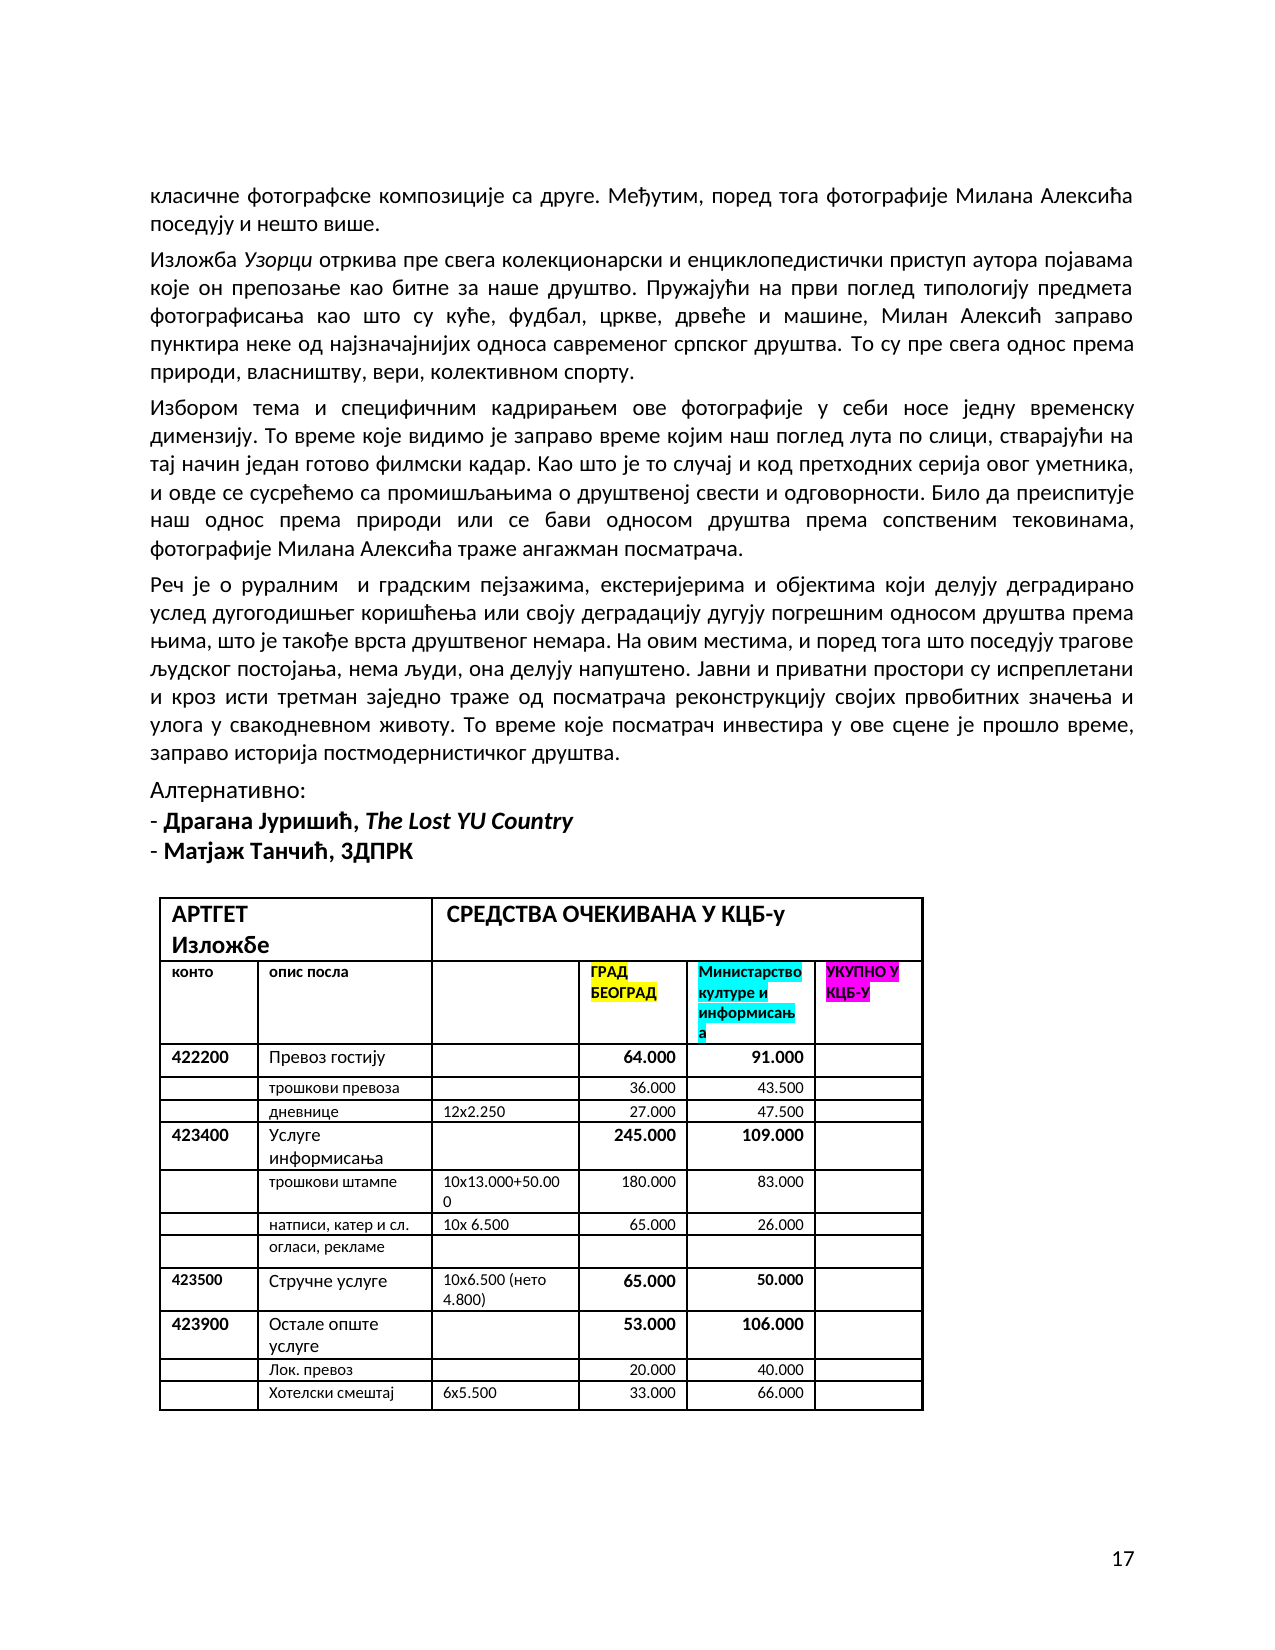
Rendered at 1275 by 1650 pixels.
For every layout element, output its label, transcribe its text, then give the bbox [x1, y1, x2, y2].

table_cell [816, 1123, 921, 1169]
table_cell [816, 1214, 921, 1234]
table_cell 40.000 [688, 1360, 814, 1380]
table_cell 83.000 [688, 1171, 814, 1212]
table_cell 10х13.000+50.000 [433, 1171, 578, 1212]
table_cell Лок. превоз [259, 1360, 431, 1380]
table_cell [433, 1236, 578, 1267]
table_cell УКУПНО У КЦБ-У [816, 962, 921, 1043]
table_cell Министарство културе и информисања [688, 962, 814, 1043]
table_cell [161, 1101, 257, 1121]
text Алтернативно: [150, 774, 1134, 805]
table_cell дневнице [259, 1101, 431, 1121]
table_cell опис посла [259, 962, 431, 1043]
table_cell [161, 1214, 257, 1234]
table_cell 64.000 [580, 1045, 686, 1076]
text Изложба Узорци отркива пре свега колекционарски и енциклопедистички приступ аутора појавама које он препозање као битне за наше друштво. Пружајући на први поглед типологију предмета фотографисања као што су куће, фудбал, цркве, дрвеће и машине, Милан Алексић заправо пунктира неке од најзначајнијих односа савременог српског друштва. То су пре свега однос према природи, власништву, вери, колективном спорту. [150, 245, 1134, 385]
table_cell 423900 [161, 1312, 257, 1357]
table_cell [433, 962, 578, 1043]
table_cell трошкови штампе [259, 1171, 431, 1212]
table_cell [816, 1236, 921, 1267]
table_cell ГРАД БЕОГРАД [580, 962, 686, 1043]
table_cell Превоз гостију [259, 1045, 431, 1076]
table_cell [580, 1236, 686, 1267]
table_cell трошкови превоза [259, 1078, 431, 1099]
table_cell 53.000 [580, 1312, 686, 1357]
table_cell 106.000 [688, 1312, 814, 1357]
table_cell 50.000 [688, 1269, 814, 1309]
table_cell 20.000 [580, 1360, 686, 1380]
table_cell Стручне услуге [259, 1269, 431, 1309]
table_cell [161, 1236, 257, 1267]
table_cell 66.000 [688, 1382, 814, 1409]
table_cell [816, 1171, 921, 1212]
table_cell [161, 1360, 257, 1380]
table_cell 91.000 [688, 1045, 814, 1076]
table_cell 65.000 [580, 1214, 686, 1234]
table_cell [161, 1382, 257, 1409]
table_cell [433, 1045, 578, 1076]
table_cell 26.000 [688, 1214, 814, 1234]
table_cell [816, 1312, 921, 1357]
table_cell 423400 [161, 1123, 257, 1169]
table_cell [433, 1360, 578, 1380]
table_cell [433, 1312, 578, 1357]
table_cell Остале опште услуге [259, 1312, 431, 1357]
table_cell натписи, катер и сл. [259, 1214, 431, 1234]
table_cell конто [161, 962, 257, 1043]
table_cell [688, 1236, 814, 1267]
table_cell 33.000 [580, 1382, 686, 1409]
table_header СРЕДСТВА ОЧЕКИВАНА У КЦБ-у [433, 899, 921, 960]
table_cell 109.000 [688, 1123, 814, 1169]
table_cell 10х 6.500 [433, 1214, 578, 1234]
table_cell 36.000 [580, 1078, 686, 1099]
table_cell [816, 1078, 921, 1099]
table_cell [161, 1171, 257, 1212]
text - Матјаж Танчић, 3ДПРК [150, 836, 1134, 866]
table_cell 180.000 [580, 1171, 686, 1212]
table_cell 65.000 [580, 1269, 686, 1309]
table_cell 47.500 [688, 1101, 814, 1121]
table_cell 12х2.250 [433, 1101, 578, 1121]
table_cell [816, 1382, 921, 1409]
table_cell [816, 1360, 921, 1380]
table_cell 245.000 [580, 1123, 686, 1169]
table_cell 10х6.500 (нето 4.800) [433, 1269, 578, 1309]
table_cell [816, 1045, 921, 1076]
table_cell [433, 1123, 578, 1169]
text Реч је о руралним и градским пејзажима, екстеријерима и објектима који делују деградирано услед дугогодишњег коришћења или своју деградацију дугују погрешним односом друштва према њима, што је такође врста друштвеног немара. На овим местима, и поред тога што поседују трагове људског постојања, нема људи, она делују напуштено. Јавни и приватни простори су испреплетани и кроз исти третман заједно траже од посматрача реконструкцију својих првобитних значења и улога у свакодневном животу. То време које посматрач инвестира у ове сцене је прошло време, заправо историја постмодернистичког друштва. [150, 570, 1134, 766]
text - Драгана Јуришић, The Lost YU Country [150, 805, 1134, 836]
table_cell [816, 1101, 921, 1121]
table_cell 43.500 [688, 1078, 814, 1099]
table_cell Услуге информисања [259, 1123, 431, 1169]
table_cell [816, 1269, 921, 1309]
table_cell 423500 [161, 1269, 257, 1309]
table_cell 27.000 [580, 1101, 686, 1121]
table_cell Хотелски смештај [259, 1382, 431, 1409]
table_cell [433, 1078, 578, 1099]
table_cell огласи, рекламе [259, 1236, 431, 1267]
table_cell 422200 [161, 1045, 257, 1076]
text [150, 181, 1134, 237]
table_header АРТГЕТ Изложбе [161, 899, 431, 960]
table_cell [161, 1078, 257, 1099]
text Избором тема и специфичним кадрирањем ове фотографије у себи носе једну временску димензију. То време које видимо је заправо време којим наш поглед лута по слици, стварајући на тај начин један готово филмски кадар. Као што је то случај и код претходних серија овог уметника, и овде се сусрећемо са промишљањима о друштвеној свести и одговорности. Било да преиспитује наш однос према природи или се бави односом друштва према сопственим тековинама, фотографије Милана Алексића траже ангажман посматрача. [150, 393, 1134, 562]
table_cell 6х5.500 [433, 1382, 578, 1409]
